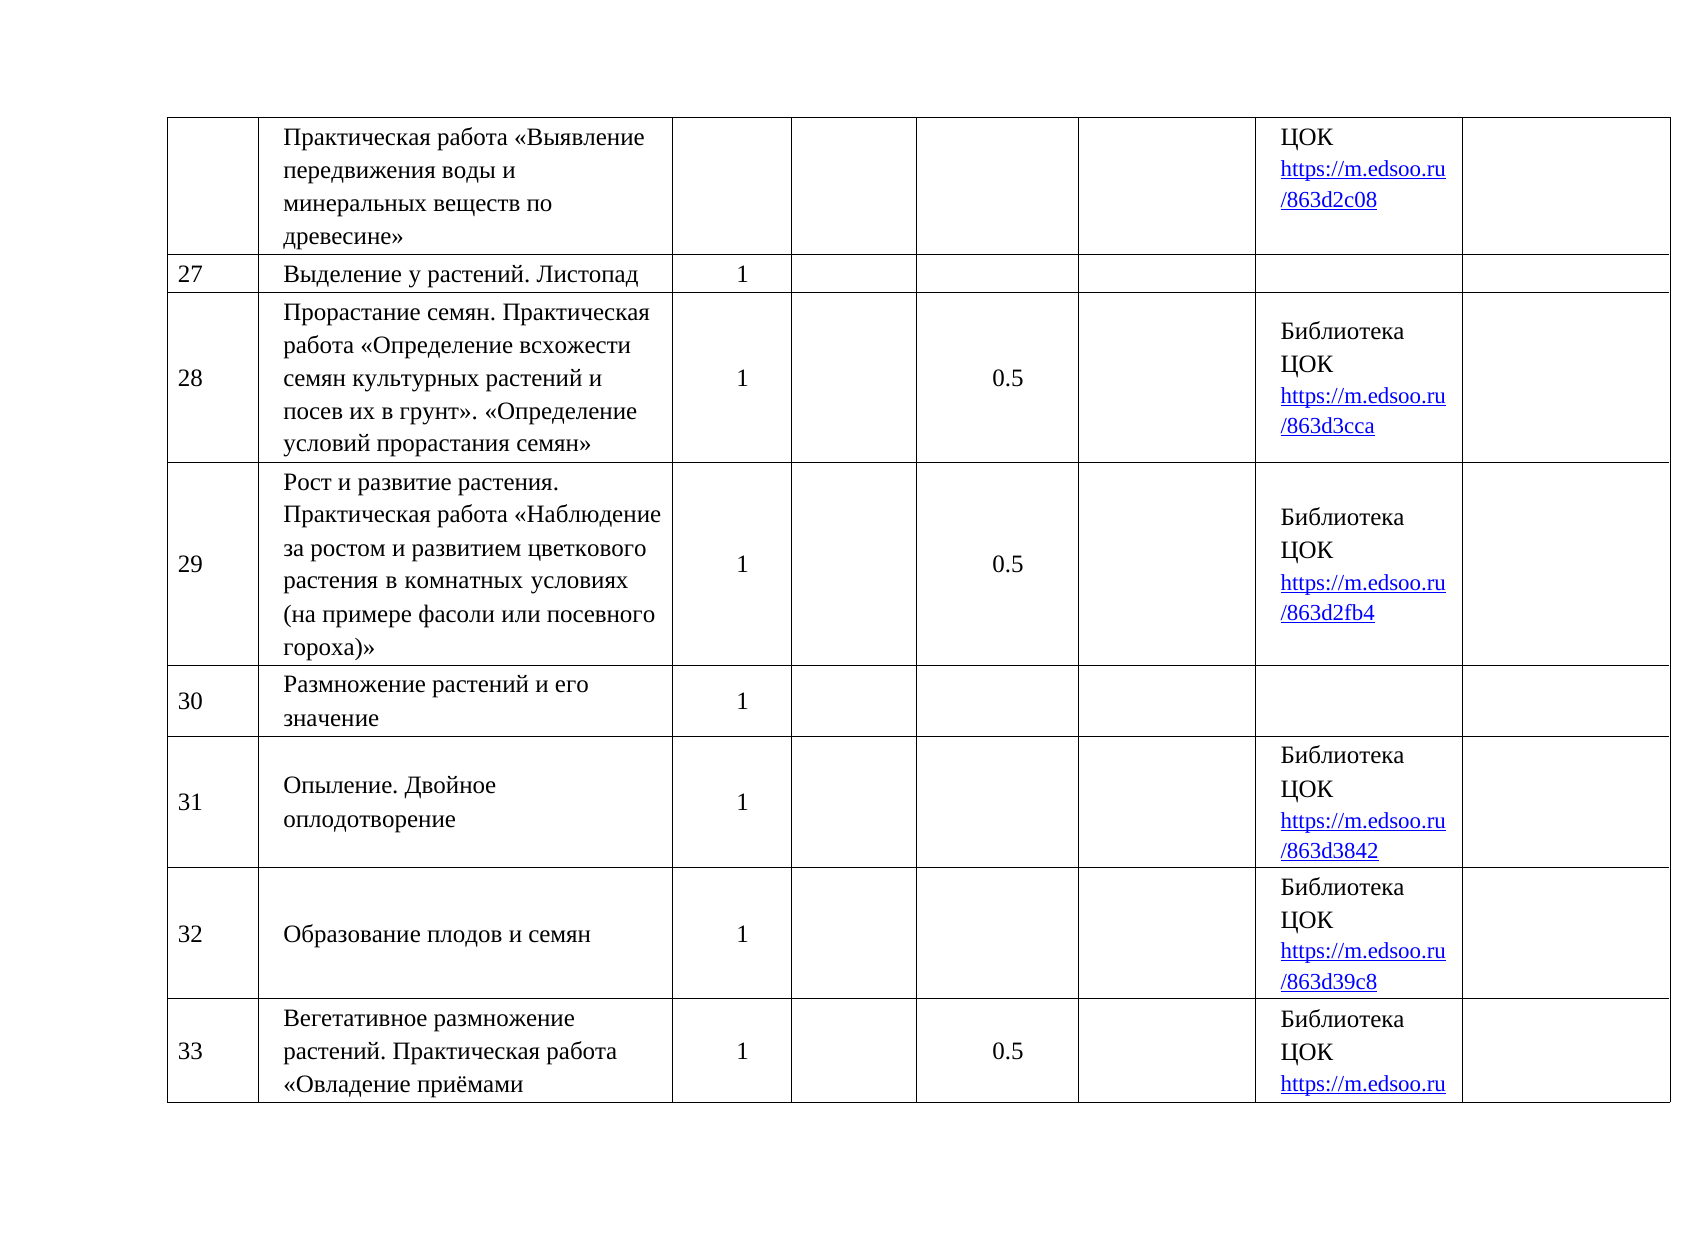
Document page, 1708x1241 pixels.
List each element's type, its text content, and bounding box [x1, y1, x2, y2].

table_header [1079, 118, 1255, 254]
table_cell [792, 255, 916, 292]
table_cell [792, 999, 916, 1102]
table_header Практическая работа «Выявление передвижения воды и минеральных веществ по древесине» [259, 118, 672, 254]
table_cell [1079, 293, 1255, 462]
table_cell 1 [673, 868, 791, 998]
table_cell 31 [168, 737, 258, 867]
table_cell [792, 737, 916, 867]
table_cell [1079, 255, 1255, 292]
table_header [673, 118, 791, 254]
table_cell 28 [168, 293, 258, 462]
table_cell 33 [168, 999, 258, 1102]
table_cell 29 [168, 463, 258, 665]
table_cell Библиотека ЦОК https://m.edsoo.ru /863d2fb4 [1256, 463, 1462, 665]
table_cell Вегетативное размножение растений. Практическая работа «Овладение приёмами [259, 999, 672, 1102]
table_cell [917, 868, 1078, 998]
table_cell 0.5 [917, 293, 1078, 462]
table_cell [1079, 666, 1255, 736]
table_cell [1463, 462, 1670, 665]
table_header [168, 118, 258, 254]
table_cell Библиотека ЦОК https://m.edsoo.ru /863d3cca [1256, 293, 1462, 462]
table_cell [792, 293, 916, 462]
table_cell 32 [168, 868, 258, 998]
table_cell [1463, 736, 1670, 867]
table_cell [917, 666, 1078, 736]
table_cell [792, 868, 916, 998]
table_cell Библиотека ЦОК https://m.edsoo.ru /863d39c8 [1256, 868, 1462, 998]
table_cell [1079, 868, 1255, 998]
table_cell Прорастание семян. Практическая работа «Определение всхожести семян культурных растений и посев их в грунт». «Определение условий прорастания семян» [259, 293, 672, 462]
table_cell Опыление. Двойное оплодотворение [259, 737, 672, 867]
table_header [917, 118, 1078, 254]
table_cell Образование плодов и семян [259, 868, 672, 998]
table_cell 1 [673, 255, 791, 292]
table_cell [792, 463, 916, 665]
table_header ЦОК https://m.edsoo.ru /863d2c08 [1256, 118, 1462, 254]
table_cell 1 [673, 463, 791, 665]
table_cell 27 [168, 255, 258, 292]
table_cell [1256, 666, 1462, 736]
table_header [792, 118, 916, 254]
table_cell [1079, 737, 1255, 867]
table_cell Библиотека ЦОК https://m.edsoo.ru [1256, 999, 1462, 1102]
table_cell 1 [673, 666, 791, 736]
table_cell [1463, 998, 1670, 1102]
table_cell [1079, 999, 1255, 1102]
table_cell [1463, 254, 1670, 292]
table_cell [792, 666, 916, 736]
table_cell 0.5 [917, 463, 1078, 665]
table_cell [1463, 665, 1670, 736]
table_cell Рост и развитие растения. Практическая работа «Наблюдение за ростом и развитием цветкового растения в комнатных условиях (на примере фасоли или посевного гороха)» [259, 463, 672, 665]
table_cell 1 [673, 293, 791, 462]
table_cell 1 [673, 737, 791, 867]
table_cell [1079, 463, 1255, 665]
table_cell Выделение у растений. Листопад [259, 255, 672, 292]
table_cell 1 [673, 999, 791, 1102]
table_cell [917, 255, 1078, 292]
table_cell [1256, 255, 1462, 292]
table_cell 0.5 [917, 999, 1078, 1102]
table_cell [1463, 292, 1670, 462]
table_cell [917, 737, 1078, 867]
table_cell Размножение растений и его значение [259, 666, 672, 736]
table_cell Библиотека ЦОК https://m.edsoo.ru /863d3842 [1256, 737, 1462, 867]
table_cell [1463, 867, 1670, 998]
table_cell 30 [168, 666, 258, 736]
table_header [1463, 118, 1670, 254]
